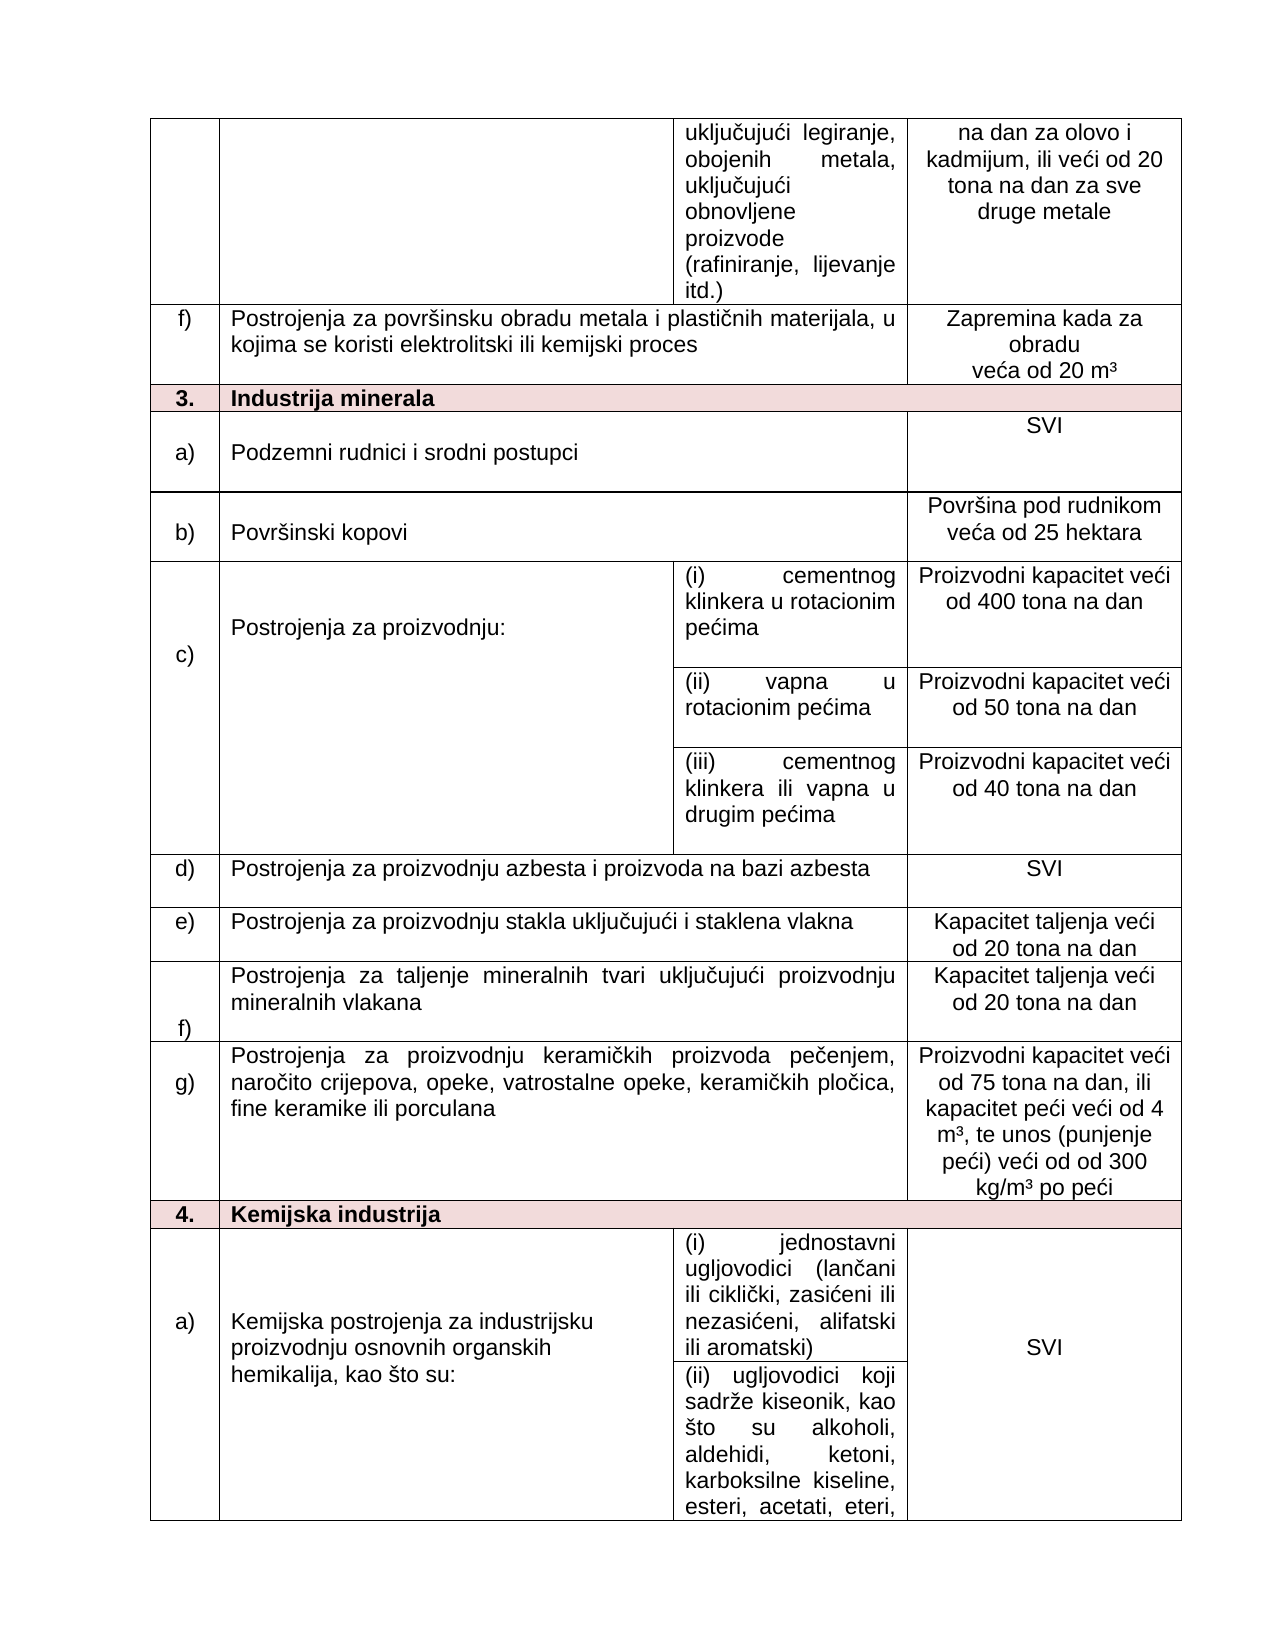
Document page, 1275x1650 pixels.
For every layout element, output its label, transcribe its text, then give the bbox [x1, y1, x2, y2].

table_cell SVI [908, 1229, 1181, 1520]
table_cell (iii) cementnog klinkera ili vapna u drugim pećima [674, 748, 907, 853]
table_cell Proizvodni kapacitet veći od 400 tona na dan [908, 562, 1181, 667]
table_cell Površinski kopovi [220, 493, 907, 561]
table_cell Kapacitet taljenja veći od 20 tona na dan [908, 962, 1181, 1041]
table_cell e) [151, 908, 219, 961]
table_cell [674, 1362, 907, 1520]
table_cell Postrojenja za proizvodnju: [220, 562, 673, 853]
table_cell Zapremina kada za obradu veća od 20 m³ [908, 305, 1181, 384]
table_cell Postrojenja za taljenje mineralnih tvari uključujući proizvodnju mineralnih vlakana [220, 962, 907, 1041]
table_cell Postrojenja za proizvodnju keramičkih proizvoda pečenjem, naročito crijepova, opeke, vatrostalne opeke, keramičkih pločica, fine keramike ili porculana [220, 1042, 907, 1200]
table_cell Postrojenja za površinsku obradu metala i plastičnih materijala, u kojima se koristi elektrolitski ili kemijski proces [220, 305, 907, 384]
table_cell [674, 119, 907, 304]
table_cell Površina pod rudnikom veća od 25 hektara [908, 493, 1181, 561]
table_cell Industrija minerala [220, 385, 1181, 411]
table_cell d) [151, 855, 219, 907]
table_cell f) [151, 305, 219, 384]
table_cell SVI [908, 855, 1181, 907]
table_cell a) [151, 412, 219, 491]
table_cell Proizvodni kapacitet veći od 40 tona na dan [908, 748, 1181, 853]
table_cell a) [151, 1229, 219, 1520]
table_cell (ii) vapna u rotacionim pećima [674, 668, 907, 747]
table_cell 3. [151, 385, 219, 411]
table_cell Postrojenja za proizvodnju azbesta i proizvoda na bazi azbesta [220, 855, 907, 907]
table_cell (i) cementnog klinkera u rotacionim pećima [674, 562, 907, 667]
table_cell b) [151, 493, 219, 561]
table_cell Proizvodni kapacitet veći od 75 tona na dan, ili kapacitet peći veći od 4 m³, te unos (punjenje peći) veći od od 300 kg/m³ po peći [908, 1042, 1181, 1200]
table_cell Postrojenja za proizvodnju stakla uključujući i staklena vlakna [220, 908, 907, 961]
table_cell Proizvodni kapacitet veći od 50 tona na dan [908, 668, 1181, 747]
table_cell Kemijska industrija [220, 1201, 1181, 1228]
table_cell 4. [151, 1201, 219, 1228]
table_cell Podzemni rudnici i srodni postupci [220, 412, 907, 491]
table_cell (i) jednostavni ugljovodici (lančani ili ciklički, zasićeni ili nezasićeni, alifatski ili aromatski) [674, 1229, 907, 1361]
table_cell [908, 119, 1181, 304]
table_cell g) [151, 1042, 219, 1200]
table_cell SVI [908, 412, 1181, 491]
table_cell Kemijska postrojenja za industrijsku proizvodnju osnovnih organskih hemikalija, kao što su: [220, 1229, 673, 1520]
table_cell f) [151, 962, 219, 1041]
table_cell Kapacitet taljenja veći od 20 tona na dan [908, 908, 1181, 961]
table_cell c) [151, 562, 219, 853]
